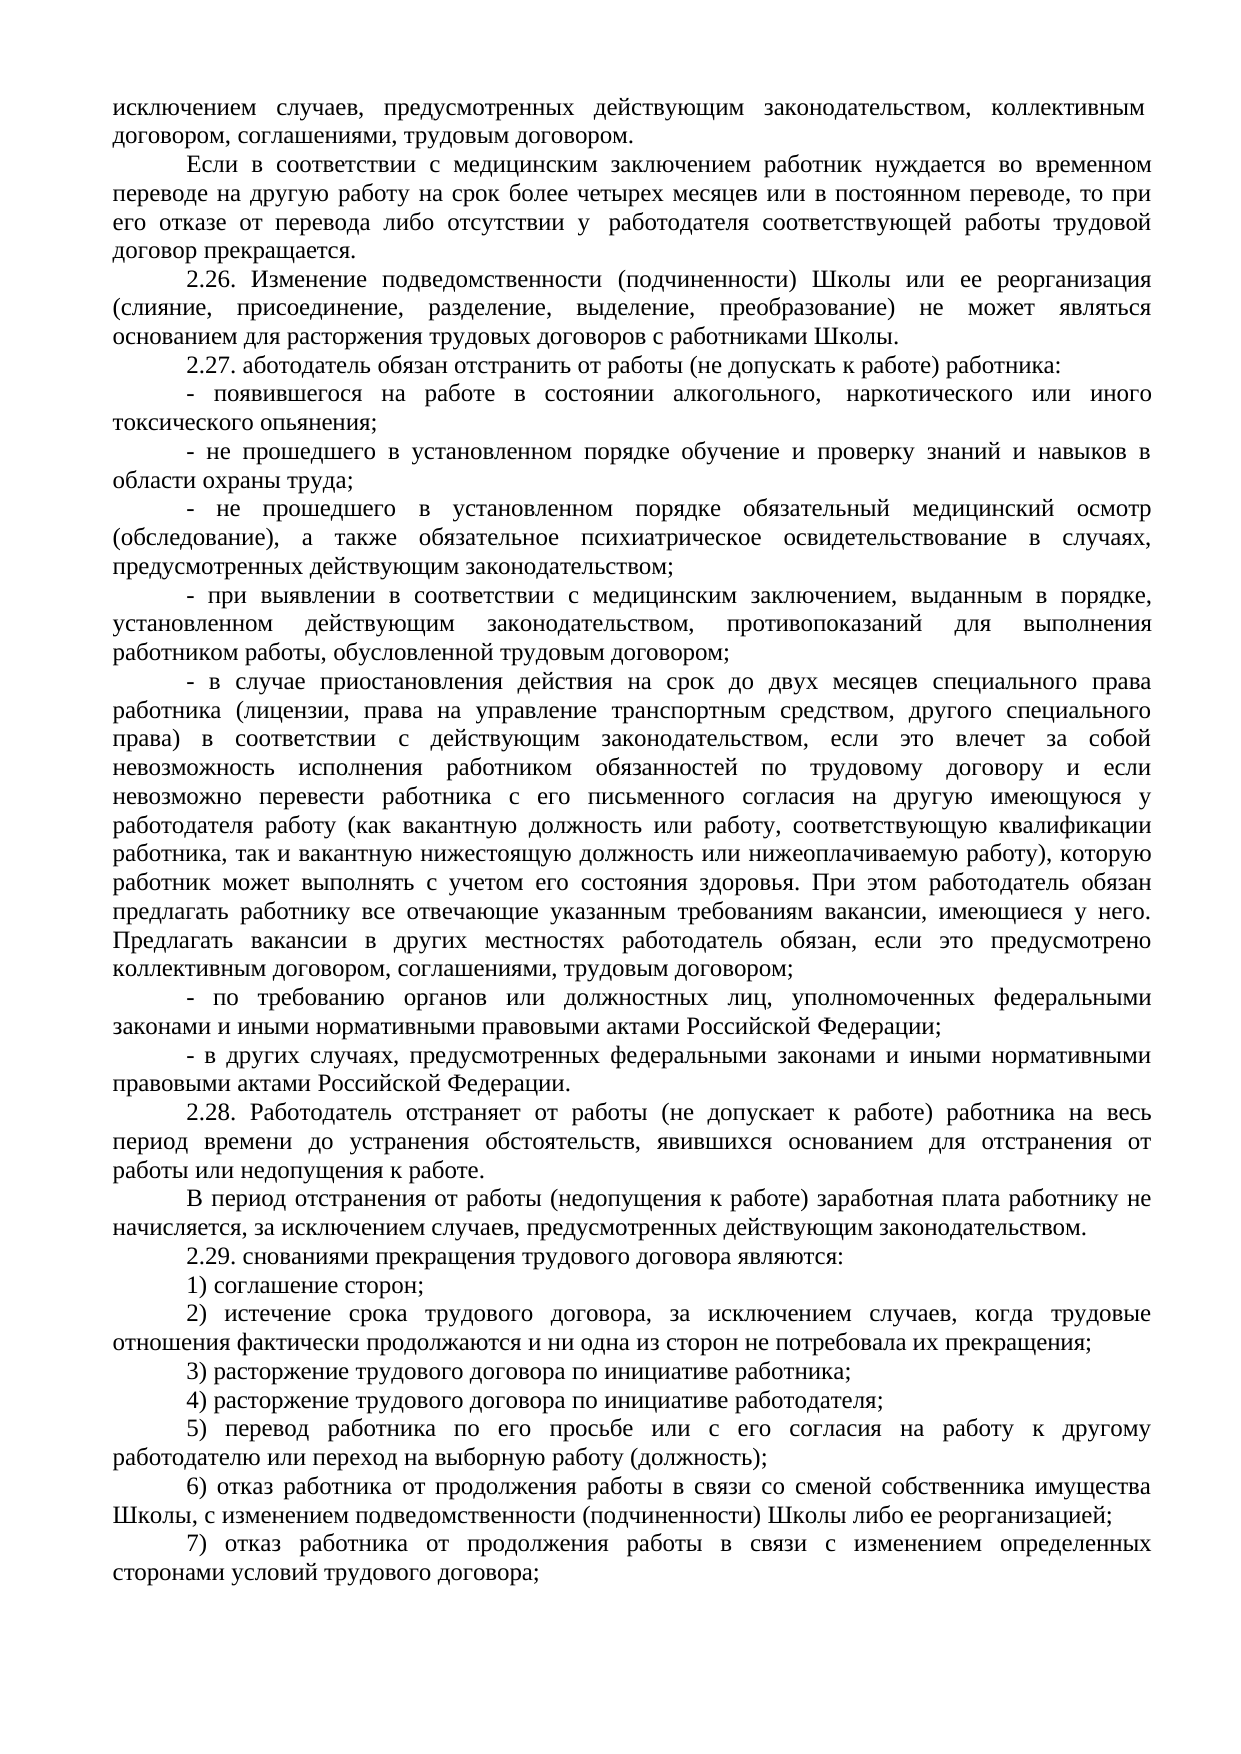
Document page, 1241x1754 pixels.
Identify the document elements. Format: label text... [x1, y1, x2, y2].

list аботодатель обязан отстранить от работы (не допускать к работе) работника: [186, 350, 1163, 378]
list при выявлении в соответствии с медицинским заключением, выданным в порядке, установленном действующим законодательством, противопоказаний для выполнения работником работы, обусловленной трудовым договором; [112, 580, 1152, 666]
list отказ работника от продолжения работы в связи с изменением определенных сторонами условий трудового договора; [112, 1528, 1152, 1586]
list в других случаях, предусмотренных федеральными законами и иными нормативными правовыми актами Российской Федерации. [112, 1040, 1152, 1097]
list Работодатель отстраняет от работы (не допускает к работе) работника на весь период времени до устранения обстоятельств, явившихся основанием для отстранения от работы или недопущения к работе. [112, 1097, 1152, 1183]
list расторжение трудового договора по инициативе работника; [186, 1356, 1163, 1385]
text Если в соответствии с медицинским заключением работник нуждается во временном переводе на другую работу на срок более четырех месяцев или в постоянном переводе, то при его отказе от перевода либо отсутствии у работодателя соответствующей работы трудовой договор прекращается. [112, 149, 1152, 264]
text В период отстранения от работы (недопущения к работе) заработная плата работнику не начисляется, за исключением случаев, предусмотренных действующим законодательством. [112, 1183, 1152, 1241]
list Изменение подведомственности (подчиненности) Школы или ее реорганизация (слияние, присоединение, разделение, выделение, преобразование) не может являться основанием для расторжения трудовых договоров с работниками Школы. [112, 264, 1152, 350]
list не прошедшего в установленном порядке обязательный медицинский осмотр (обследование), а также обязательное психиатрическое освидетельствование в случаях, предусмотренных действующим законодательством; [112, 493, 1151, 580]
list появившегося на работе в состоянии алкогольного, наркотического или иного токсического опьянения; [112, 378, 1152, 436]
list не прошедшего в установленном порядке обучение и проверку знаний и навыков в области охраны труда; [112, 436, 1151, 493]
list по требованию органов или должностных лиц, уполномоченных федеральными законами и иными нормативными правовыми актами Российской Федерации; [112, 982, 1152, 1040]
list в случае приостановления действия на срок до двух месяцев специального права работника (лицензии, права на управление транспортным средством, другого специального права) в соответствии с действующим законодательством, если это влечет за собой невозможность исполнения работником обязанностей по трудовому договору и если невозможно перевести работника с его письменного согласия на другую имеющуюся у работодателя работу (как вакантную должность или работу, соответствующую квалификации работника, так и вакантную нижестоящую должность или нижеоплачиваемую работу), которую работник может выполнять с учетом его состояния здоровья. При этом работодатель обязан предлагать работнику все отвечающие указанным требованиям вакансии, имеющиеся у него. Предлагать вакансии в других местностях работодатель обязан, если это предусмотрено коллективным договором, соглашениями, трудовым договором; [112, 666, 1152, 982]
text исключением случаев, предусмотренных действующим законодательством, коллективным договором, соглашениями, трудовым договором. [112, 92, 1163, 149]
list истечение срока трудового договора, за исключением случаев, когда трудовые отношения фактически продолжаются и ни одна из сторон не потребовала их прекращения; [112, 1298, 1152, 1356]
list соглашение сторон; [112, 1270, 1163, 1298]
list снованиями прекращения трудового договора являются: [186, 1241, 1163, 1270]
list отказ работника от продолжения работы в связи со сменой собственника имущества Школы, с изменением подведомственности (подчиненности) Школы либо ее реорганизацией; [112, 1471, 1151, 1528]
list перевод работника по его просьбе или с его согласия на работу к другому работодателю или переход на выборную работу (должность); [112, 1413, 1151, 1471]
list расторжение трудового договора по инициативе работодателя; [186, 1385, 1163, 1413]
